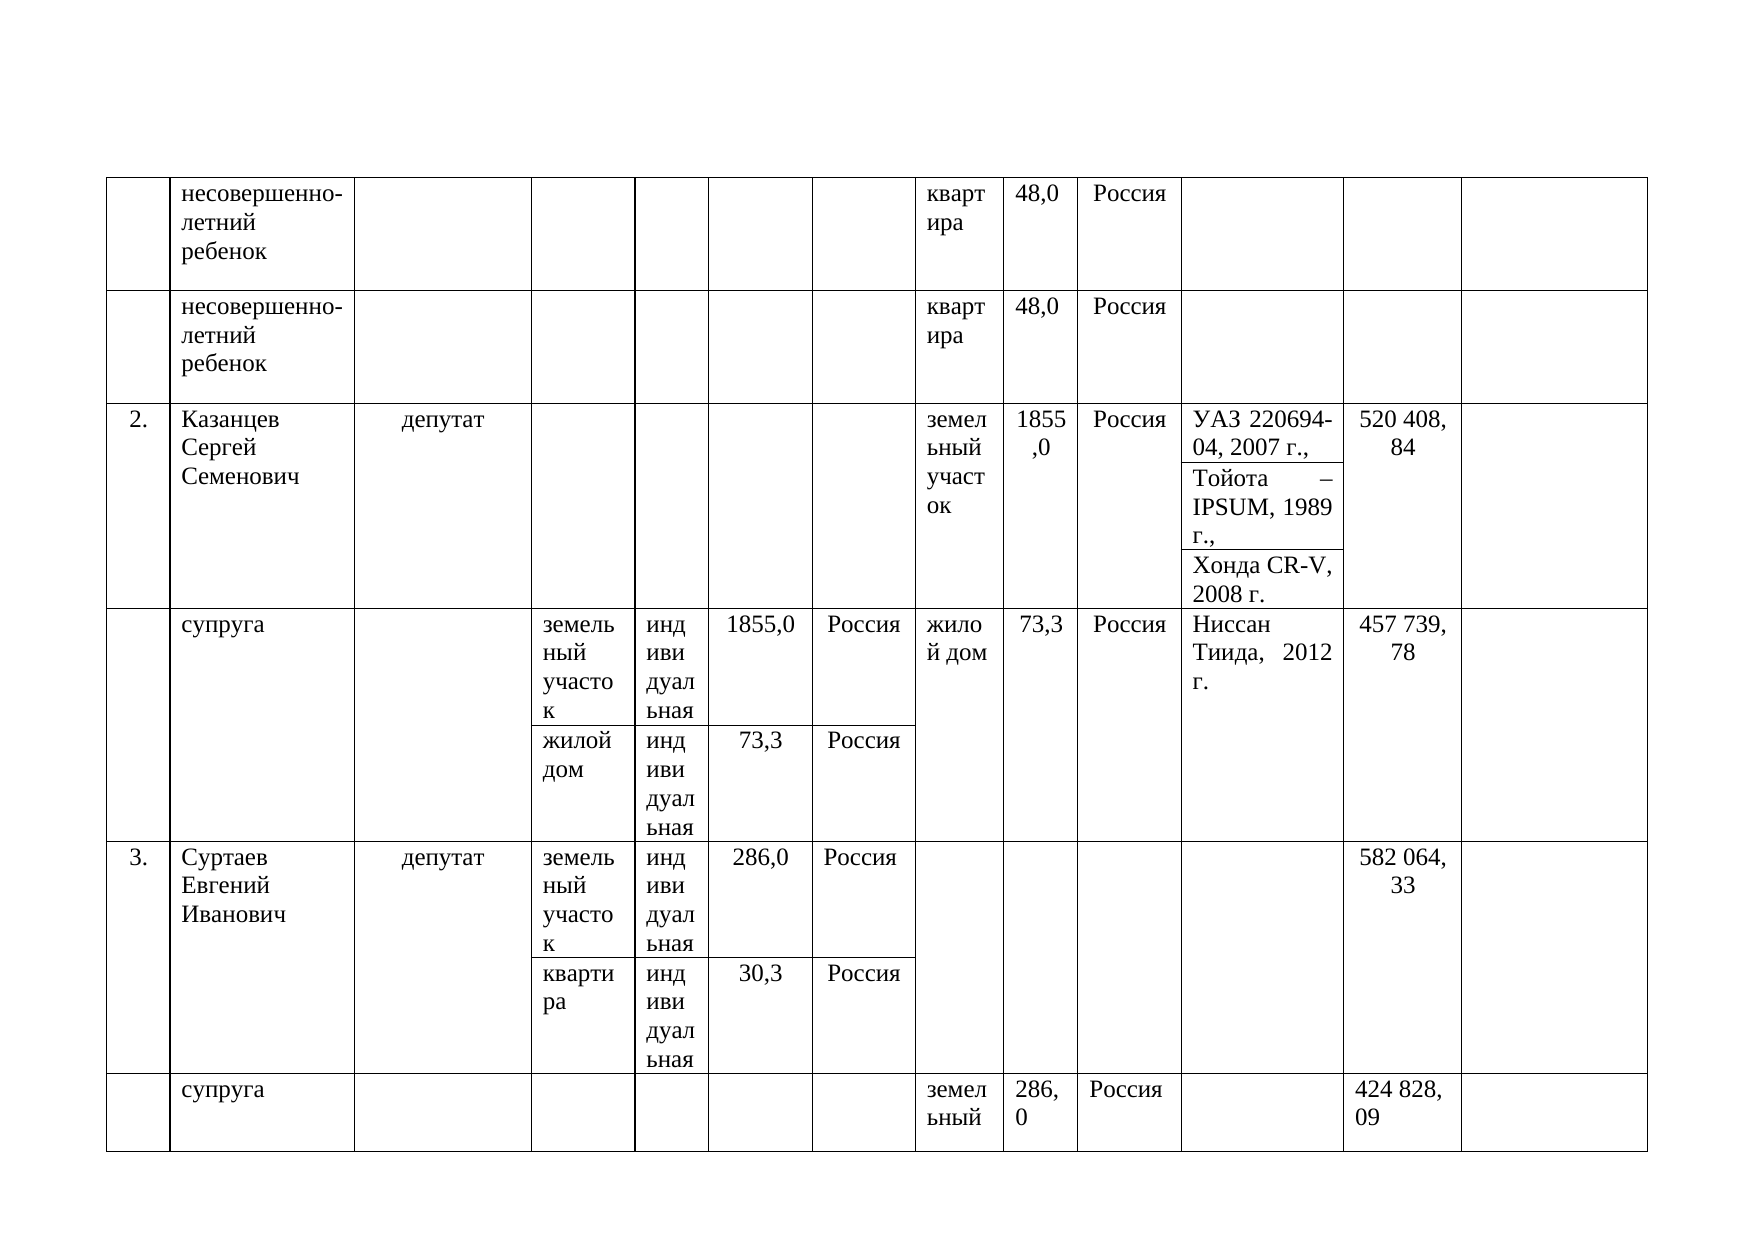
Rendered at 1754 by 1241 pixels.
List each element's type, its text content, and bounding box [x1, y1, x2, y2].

table_cell [636, 178, 708, 290]
table_cell квартира [916, 178, 1003, 290]
table_cell [532, 291, 634, 403]
table_cell [107, 291, 169, 403]
table_cell супруга [171, 1074, 354, 1151]
table_cell [532, 1074, 634, 1151]
table_cell 520 408,84 [1344, 404, 1461, 608]
table_cell [1344, 178, 1461, 290]
table_cell 48,0 [1004, 178, 1077, 290]
table_cell Хонда CR-V, 2008 г. [1182, 550, 1343, 608]
table_cell [1182, 291, 1343, 403]
table_cell [1462, 609, 1647, 841]
table_cell 1855,0 [709, 609, 812, 724]
table_cell 424 828,09 [1344, 1074, 1461, 1151]
table_cell [1462, 842, 1647, 1073]
table_cell [1004, 842, 1077, 1073]
table_cell [355, 291, 531, 403]
table_cell [532, 404, 634, 608]
table_cell [709, 1074, 812, 1151]
table_cell 286,0 [709, 842, 812, 957]
table_cell 3. [107, 842, 169, 1073]
table_cell квартира [532, 958, 634, 1073]
table_cell индивидуальная [636, 958, 708, 1073]
table_cell [636, 1074, 708, 1151]
table_cell Россия [1078, 404, 1181, 608]
table_cell Тойота – IPSUM, 1989 г., [1182, 463, 1343, 549]
table_cell жилой дом [532, 726, 634, 841]
table_cell Россия [1078, 291, 1181, 403]
table_cell [1182, 1074, 1343, 1151]
table_cell 1855,0 [1004, 404, 1077, 608]
table_cell [107, 609, 169, 841]
table_cell [1462, 178, 1647, 290]
table_cell Россия [1078, 178, 1181, 290]
table_cell 582 064,33 [1344, 842, 1461, 1073]
table_cell Россия [1078, 1074, 1181, 1151]
table_cell 73,3 [1004, 609, 1077, 841]
table_cell [1344, 291, 1461, 403]
table_cell Казанцев Сергей Семенович [171, 404, 354, 608]
table_cell несовершенно- летний ребенок [171, 178, 354, 290]
table_cell [532, 178, 634, 290]
table_cell 457 739,78 [1344, 609, 1461, 841]
table_cell индивидуальная [636, 609, 708, 724]
table_cell Ниссан Тиида, 2012 г. [1182, 609, 1343, 841]
table_cell индивидуальная [636, 726, 708, 841]
table_cell Россия [813, 609, 915, 724]
table_cell Суртаев Евгений Иванович [171, 842, 354, 1073]
table_cell [709, 291, 812, 403]
table_cell 73,3 [709, 726, 812, 841]
table_cell 48,0 [1004, 291, 1077, 403]
table_cell 30,3 [709, 958, 812, 1073]
table_cell 286,0 [1004, 1074, 1077, 1151]
table_cell квартира [916, 291, 1003, 403]
table_cell [709, 178, 812, 290]
table_cell Россия [813, 958, 915, 1073]
table_cell [916, 842, 1003, 1073]
table_cell земельный участок [532, 842, 634, 957]
table_cell [1462, 1074, 1647, 1151]
table_cell [1182, 178, 1343, 290]
table_cell земельный участок [916, 1074, 1003, 1151]
table_cell земельный участок [532, 609, 634, 724]
table_cell жилой дом [916, 609, 1003, 841]
table_cell земельный участок [916, 404, 1003, 608]
table_cell Россия [1078, 609, 1181, 841]
table_cell индивидуальная [636, 842, 708, 957]
table_cell [1462, 404, 1647, 608]
table_cell [636, 404, 708, 608]
table_cell [813, 1074, 915, 1151]
table_cell депутат [355, 404, 531, 608]
table_cell [813, 291, 915, 403]
table_cell [1462, 291, 1647, 403]
table_cell несовершенно- летний ребенок [171, 291, 354, 403]
table_cell [636, 291, 708, 403]
table_cell [709, 404, 812, 608]
table_cell [355, 1074, 531, 1151]
table_cell [813, 178, 915, 290]
table_cell [355, 609, 531, 841]
table_cell [1078, 842, 1181, 1073]
table_cell депутат [355, 842, 531, 1073]
table_cell 2. [107, 404, 169, 608]
table_cell [1182, 842, 1343, 1073]
table_cell [813, 404, 915, 608]
table_cell Россия [813, 842, 915, 957]
table_cell УАЗ 220694-04, 2007 г., [1182, 404, 1343, 462]
table_cell [355, 178, 531, 290]
table_cell [107, 1074, 169, 1151]
table_cell [107, 178, 169, 290]
table_cell Россия [813, 726, 915, 841]
table_cell супруга [171, 609, 354, 841]
